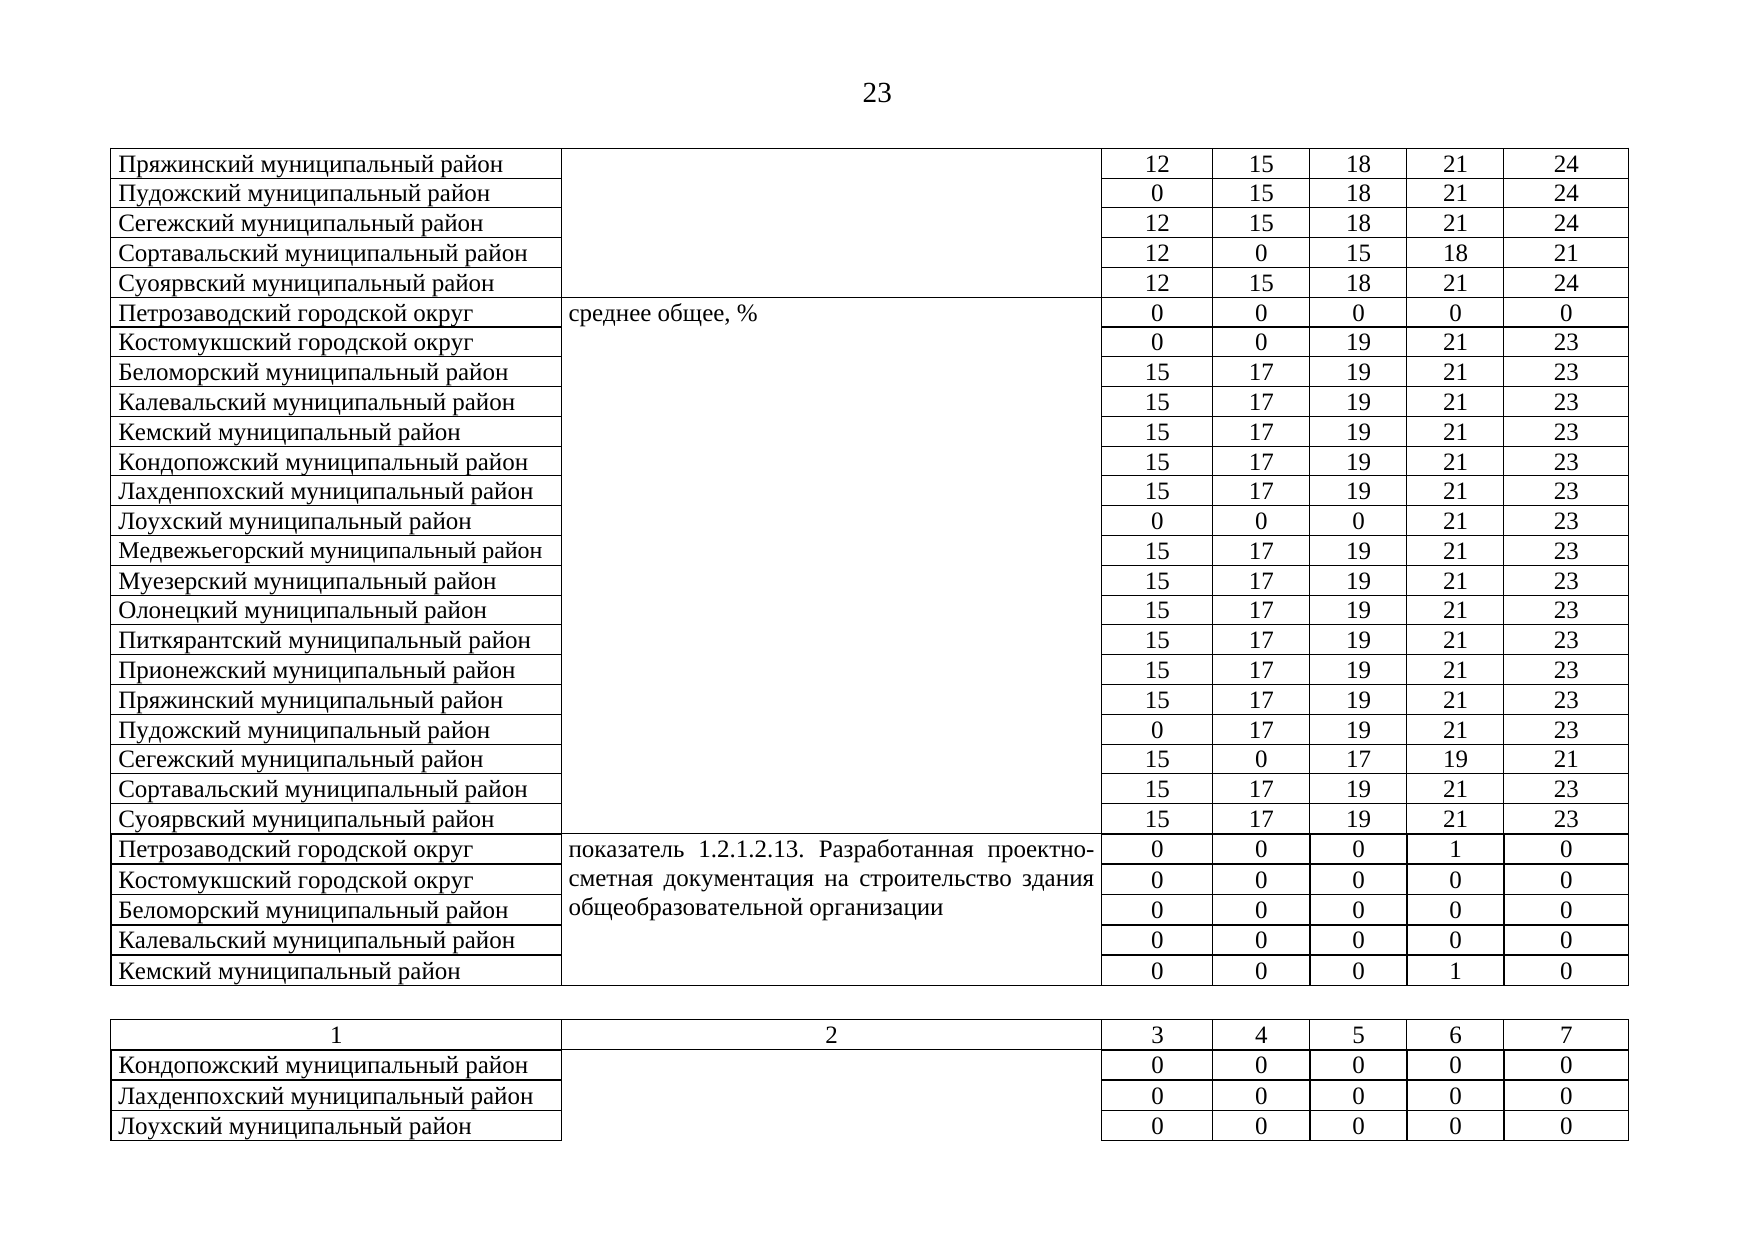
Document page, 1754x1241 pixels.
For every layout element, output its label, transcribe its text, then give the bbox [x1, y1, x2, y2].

table_cell 0 [1310, 298, 1406, 326]
table_cell 0 [1408, 926, 1503, 954]
table_cell Кемский муниципальный район [112, 956, 561, 984]
table_cell 23 [1504, 774, 1628, 803]
table_cell 17 [1213, 715, 1309, 743]
table_cell Муезерский муниципальный район [111, 566, 561, 594]
table_cell 0 [1505, 1081, 1628, 1109]
table_cell 21 [1407, 328, 1503, 356]
table_cell Пудожский муниципальный район [111, 715, 561, 743]
table_cell 17 [1213, 357, 1309, 386]
table_cell 0 [1213, 1051, 1309, 1079]
table_cell 0 [1310, 506, 1406, 535]
table_cell Сортавальский муниципальный район [111, 774, 561, 803]
table_cell 19 [1310, 566, 1406, 594]
table_cell 23 [1504, 596, 1628, 624]
table_cell 17 [1213, 774, 1309, 803]
table_cell 23 [1504, 387, 1628, 416]
table_cell 0 [1505, 1111, 1628, 1140]
table_cell 19 [1310, 328, 1406, 356]
table_cell 18 [1407, 238, 1503, 267]
table_cell Лоухский муниципальный район [112, 1111, 561, 1140]
table_cell 0 [1213, 506, 1309, 535]
table_cell 21 [1407, 596, 1503, 624]
table_cell 21 [1407, 625, 1503, 654]
table_cell 0 [1102, 926, 1212, 954]
table_cell 12 [1102, 238, 1212, 267]
table_cell 24 [1504, 179, 1628, 207]
table_cell 0 [1213, 1111, 1309, 1140]
table_cell 0 [1102, 179, 1212, 207]
table_cell 21 [1504, 238, 1628, 267]
table_cell 0 [1311, 835, 1406, 863]
table_cell 0 [1213, 835, 1309, 863]
table_cell 18 [1310, 268, 1406, 297]
table_cell 19 [1310, 536, 1406, 565]
table_cell 0 [1311, 865, 1406, 893]
table_cell Сортавальский муниципальный район [111, 238, 561, 267]
table_cell 0 [1102, 328, 1212, 356]
table_cell Петрозаводский городской округ [111, 298, 561, 326]
table_cell 0 [1102, 835, 1212, 863]
table_cell 21 [1407, 208, 1503, 237]
table_cell 15 [1102, 774, 1212, 803]
table_cell 0 [1408, 1111, 1503, 1140]
table_cell 0 [1102, 895, 1212, 924]
table_cell 17 [1213, 804, 1309, 833]
table_cell 21 [1407, 655, 1503, 684]
table_cell 15 [1310, 238, 1406, 267]
table_cell 21 [1407, 715, 1503, 743]
table_cell Сегежский муниципальный район [111, 745, 561, 773]
table_cell 23 [1504, 476, 1628, 505]
table_cell 0 [1504, 298, 1628, 326]
table_cell 12 [1102, 268, 1212, 297]
table_cell 19 [1310, 476, 1406, 505]
table_cell 0 [1505, 956, 1628, 984]
table_cell 17 [1213, 387, 1309, 416]
table_cell 0 [1102, 1111, 1212, 1140]
table_cell 15 [1102, 745, 1212, 773]
table_cell 1 [1408, 956, 1503, 984]
table_cell 21 [1407, 149, 1503, 177]
table_cell 0 [1505, 865, 1628, 893]
table_cell 23 [1504, 417, 1628, 446]
table_cell 17 [1213, 536, 1309, 565]
table_cell 0 [1102, 506, 1212, 535]
table_cell 19 [1310, 596, 1406, 624]
table_cell 0 [1408, 1081, 1503, 1109]
table_cell 15 [1102, 447, 1212, 475]
table_cell 15 [1102, 685, 1212, 714]
table_cell 21 [1407, 387, 1503, 416]
table_cell 23 [1504, 685, 1628, 714]
table_cell 21 [1407, 685, 1503, 714]
table_cell Кемский муниципальный район [111, 417, 561, 446]
table_cell Беломорский муниципальный район [112, 895, 561, 924]
table_cell 0 [1311, 1051, 1406, 1079]
table_cell 19 [1310, 715, 1406, 743]
table_cell 17 [1213, 447, 1309, 475]
table_header 5 [1310, 1020, 1406, 1049]
table_cell 15 [1102, 625, 1212, 654]
table_cell [562, 1050, 1101, 1140]
table_cell 17 [1213, 596, 1309, 624]
table_cell 0 [1213, 328, 1309, 356]
table_cell показатель 1.2.1.2.13. Разработанная проектно-сметная документация на строительство здания общеобразовательной организации [562, 834, 1101, 984]
table_cell Пряжинский муниципальный район [111, 685, 561, 714]
table_cell 23 [1504, 357, 1628, 386]
table_header 4 [1213, 1020, 1309, 1049]
table_cell 15 [1102, 536, 1212, 565]
table_cell 19 [1310, 357, 1406, 386]
table_cell 21 [1407, 476, 1503, 505]
table_cell 15 [1102, 357, 1212, 386]
table_cell Пряжинский муниципальный район [111, 149, 561, 177]
table_cell 15 [1102, 417, 1212, 446]
table_cell 0 [1408, 895, 1503, 924]
table_cell 23 [1504, 328, 1628, 356]
table_cell 0 [1213, 865, 1309, 893]
table_cell 0 [1311, 1081, 1406, 1109]
table_cell Петрозаводский городской округ [112, 835, 561, 863]
table_cell 17 [1213, 566, 1309, 594]
table_cell 24 [1504, 268, 1628, 297]
table_cell Калевальский муниципальный район [112, 926, 561, 954]
table_cell 0 [1505, 1051, 1628, 1079]
table_header 6 [1407, 1020, 1503, 1049]
table_cell 0 [1102, 956, 1212, 984]
table_cell 0 [1505, 835, 1628, 863]
table_cell 24 [1504, 149, 1628, 177]
table_cell 0 [1213, 1081, 1309, 1109]
table_cell 0 [1102, 865, 1212, 893]
table_cell Кондопожский муниципальный район [112, 1051, 561, 1079]
table_header 7 [1504, 1020, 1628, 1049]
table_cell 15 [1102, 476, 1212, 505]
table_cell Калевальский муниципальный район [111, 387, 561, 416]
table_cell 15 [1102, 655, 1212, 684]
table_cell 0 [1213, 298, 1309, 326]
table_cell 15 [1102, 804, 1212, 833]
table_cell 12 [1102, 149, 1212, 177]
table_cell 15 [1102, 387, 1212, 416]
table_cell 19 [1310, 804, 1406, 833]
table_cell 18 [1310, 149, 1406, 177]
table_cell Лахденпохский муниципальный район [111, 476, 561, 505]
table_cell 0 [1213, 895, 1309, 924]
table_cell 21 [1504, 745, 1628, 773]
table_cell 0 [1102, 1081, 1212, 1109]
table_cell Олонецкий муниципальный район [111, 596, 561, 624]
table_cell 19 [1310, 774, 1406, 803]
table_cell 0 [1102, 715, 1212, 743]
table_cell 21 [1407, 179, 1503, 207]
table_cell 19 [1310, 447, 1406, 475]
table_cell 21 [1407, 774, 1503, 803]
table_cell 17 [1213, 417, 1309, 446]
table_cell Костомукшский городской округ [112, 865, 561, 893]
table_cell 0 [1213, 956, 1309, 984]
table_cell 19 [1310, 625, 1406, 654]
table_header 2 [562, 1020, 1101, 1049]
table_cell 23 [1504, 625, 1628, 654]
table_cell Лахденпохский муниципальный район [112, 1081, 561, 1109]
table_cell 23 [1504, 506, 1628, 535]
table_cell 17 [1310, 745, 1406, 773]
table_cell 15 [1213, 268, 1309, 297]
table_cell 0 [1311, 926, 1406, 954]
table_cell Лоухский муниципальный район [111, 506, 561, 535]
table_cell Беломорский муниципальный район [111, 357, 561, 386]
table_cell 19 [1310, 655, 1406, 684]
table_cell 17 [1213, 685, 1309, 714]
table_cell 0 [1102, 1051, 1212, 1079]
table_header 1 [111, 1020, 561, 1049]
table_cell 0 [1213, 238, 1309, 267]
table_cell 19 [1310, 387, 1406, 416]
table_cell 0 [1505, 926, 1628, 954]
table_cell 21 [1407, 357, 1503, 386]
table_cell 23 [1504, 715, 1628, 743]
table_cell 19 [1407, 745, 1503, 773]
table_cell 17 [1213, 655, 1309, 684]
table_cell 18 [1310, 179, 1406, 207]
table_cell 23 [1504, 447, 1628, 475]
table_cell 0 [1407, 298, 1503, 326]
table_cell 15 [1102, 596, 1212, 624]
table_cell 12 [1102, 208, 1212, 237]
table_cell Кондопожский муниципальный район [111, 447, 561, 475]
table_cell 17 [1213, 625, 1309, 654]
table_cell 21 [1407, 268, 1503, 297]
table_cell Питкярантский муниципальный район [111, 625, 561, 654]
table_cell 17 [1213, 476, 1309, 505]
table_cell 21 [1407, 506, 1503, 535]
table_cell 21 [1407, 536, 1503, 565]
table_cell 15 [1213, 149, 1309, 177]
table_cell 15 [1102, 566, 1212, 594]
table_cell Суоярвский муниципальный район [111, 804, 561, 833]
table_cell 0 [1408, 865, 1503, 893]
table_cell 18 [1310, 208, 1406, 237]
table_cell 15 [1213, 208, 1309, 237]
table_cell Пудожский муниципальный район [111, 179, 561, 207]
table_cell среднее общее, % [562, 298, 1101, 833]
table_cell 19 [1310, 417, 1406, 446]
table_cell 15 [1213, 179, 1309, 207]
table_cell Прионежский муниципальный район [111, 655, 561, 684]
table_cell 0 [1213, 745, 1309, 773]
table_cell 19 [1310, 685, 1406, 714]
table_cell Медвежьегорский муниципальный район [111, 536, 561, 565]
table_cell 23 [1504, 566, 1628, 594]
table_cell 0 [1213, 926, 1309, 954]
table_cell 0 [1408, 1051, 1503, 1079]
table_cell 21 [1407, 447, 1503, 475]
table_cell 21 [1407, 566, 1503, 594]
table_cell 24 [1504, 208, 1628, 237]
table_cell 23 [1504, 804, 1628, 833]
table_cell 21 [1407, 804, 1503, 833]
table_cell 1 [1408, 835, 1503, 863]
table_cell 0 [1311, 1111, 1406, 1140]
table_cell 0 [1311, 956, 1406, 984]
table_cell 23 [1504, 655, 1628, 684]
table_cell 0 [1311, 895, 1406, 924]
table_cell Суоярвский муниципальный район [111, 268, 561, 297]
table_cell Сегежский муниципальный район [111, 208, 561, 237]
table_cell Костомукшский городской округ [111, 328, 561, 356]
table_cell 21 [1407, 417, 1503, 446]
table_cell 0 [1102, 298, 1212, 326]
table_cell 0 [1505, 895, 1628, 924]
table_header 3 [1102, 1020, 1212, 1049]
table_cell 23 [1504, 536, 1628, 565]
